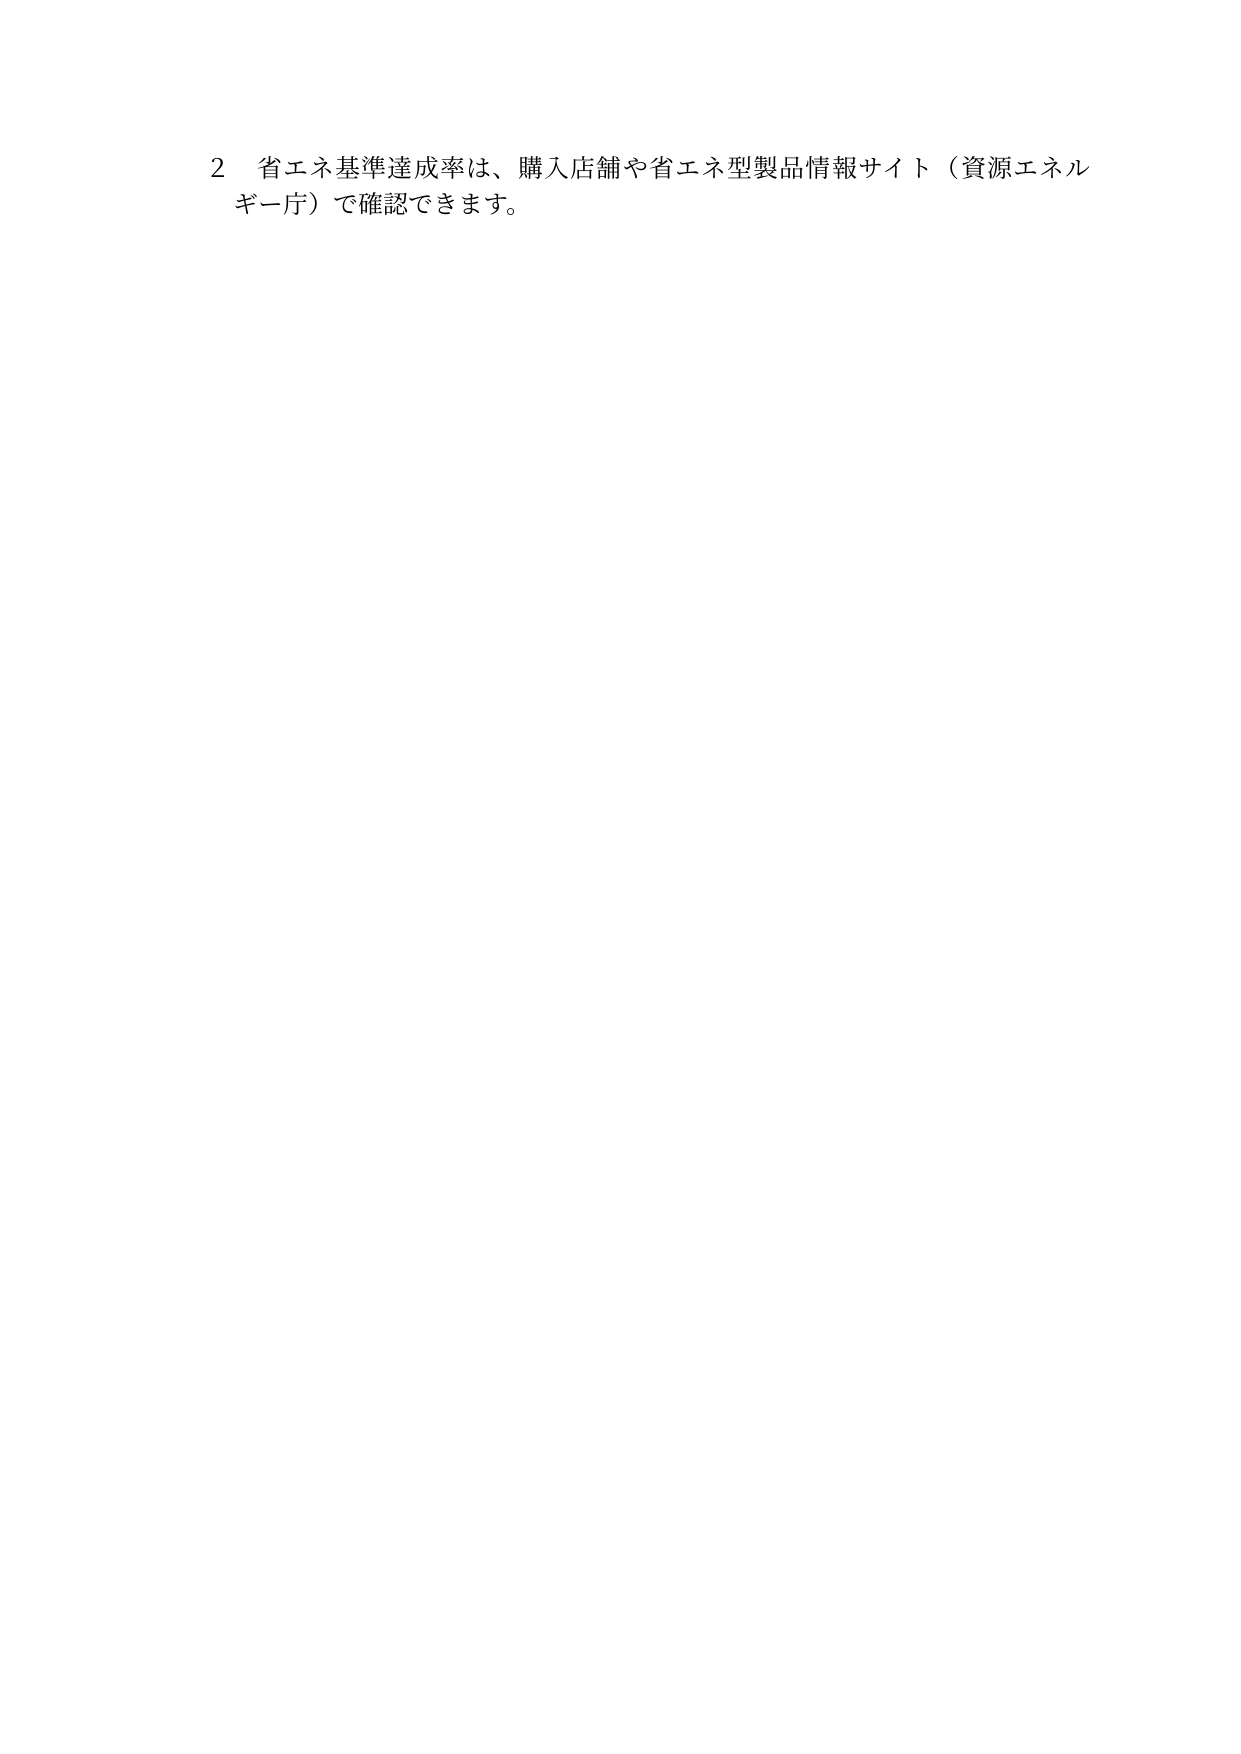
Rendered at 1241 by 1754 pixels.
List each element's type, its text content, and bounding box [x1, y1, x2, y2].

text ２ 省エネ基準達成率は、購入店舗や省エネ型製品情報サイト（資源エネルギー庁）で確認できます。 [153, 149, 1093, 221]
